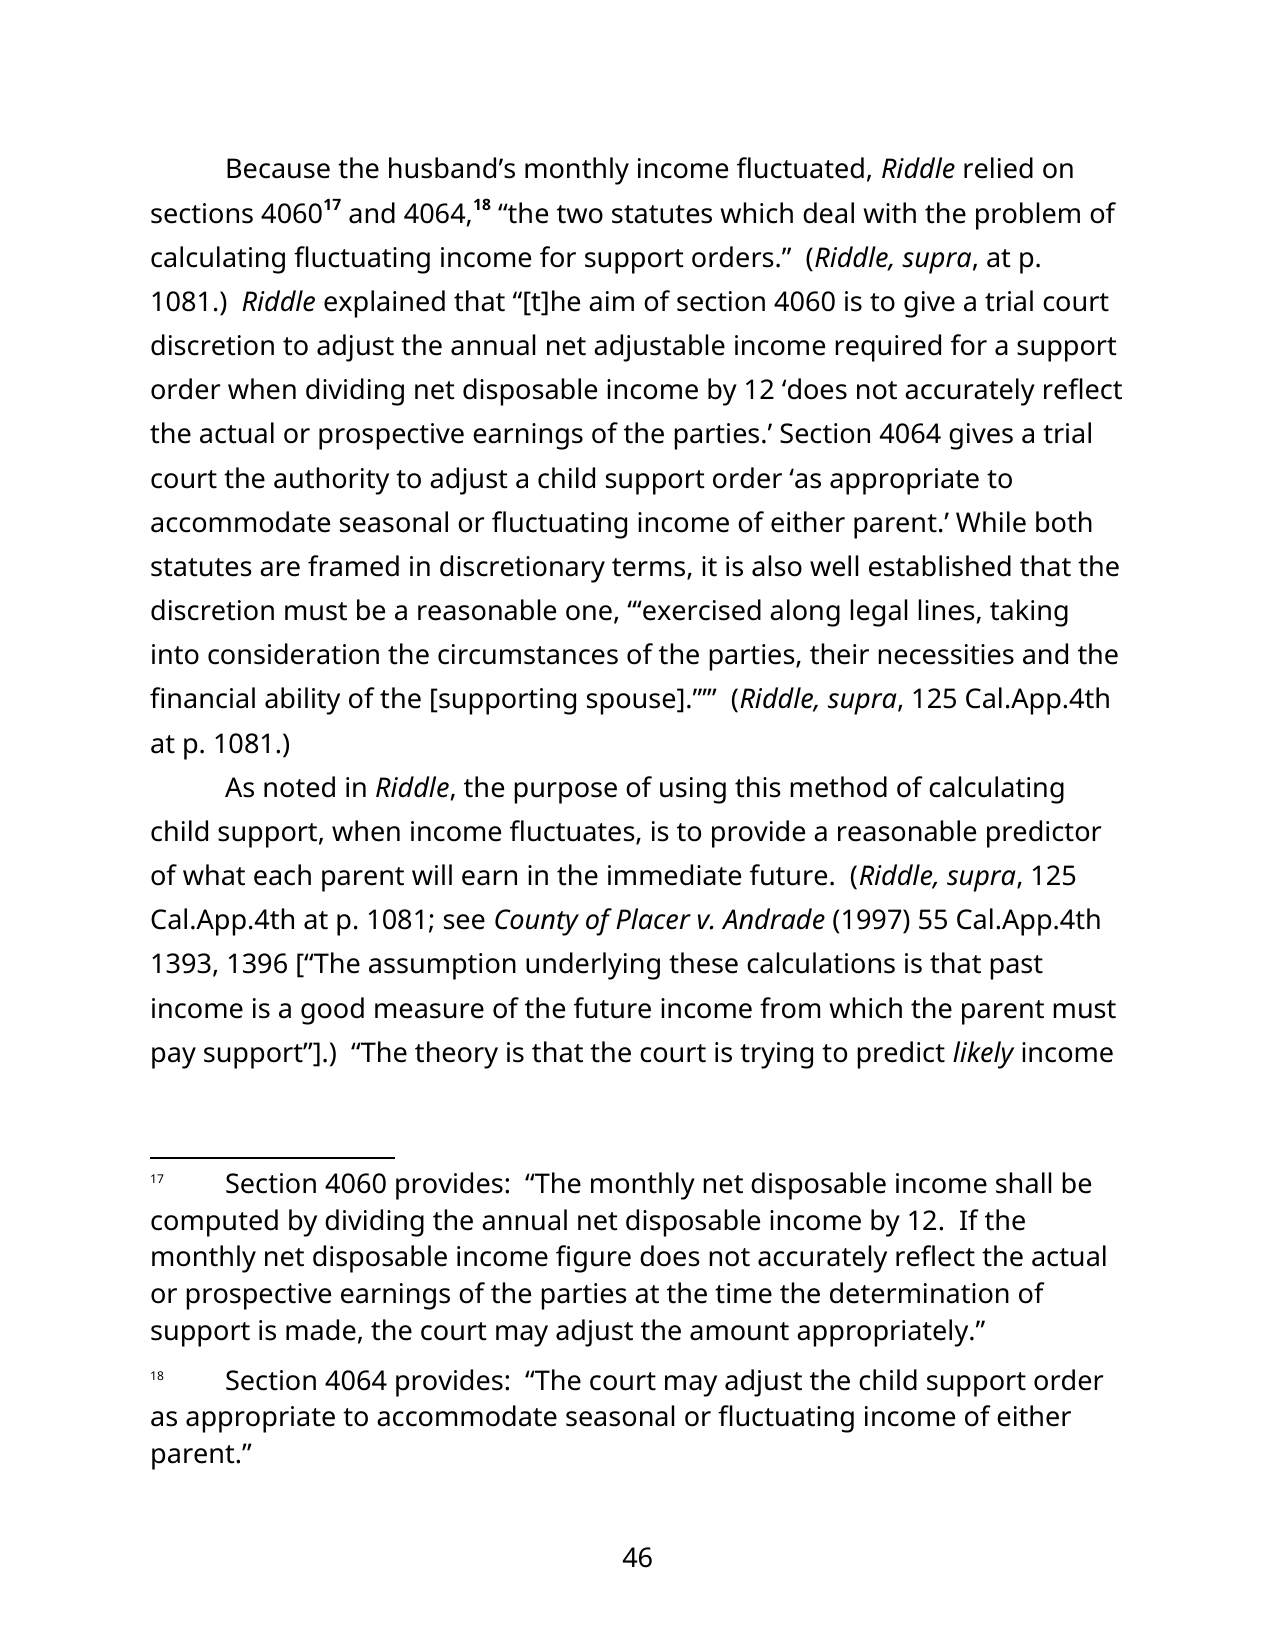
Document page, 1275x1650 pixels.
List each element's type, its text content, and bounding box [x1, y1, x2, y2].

text As noted in Riddle, the purpose of using this method of calculating child support, when income fluctuates, is to provide a reasonable predictor of what each parent will earn in the immediate future. (Riddle, supra, 125 Cal.App.4th at p. 1081; see County of Placer v. Andrade (1997) 55 Cal.App.4th 1393, 1396 [“The assumption underlying these calculations is that past income is a good measure of the future income from which the parent must pay support”].) “The theory is that the court is trying to predict likely income for the immediate future, as distinct from extraordinarily high or low income in the past.” (Riddle, supra, at p. 1082.) [150, 768, 1125, 1070]
text Because the husband’s monthly income fluctuated, Riddle relied on sections 4060 and 4064, “the two statutes which deal with the problem of calculating fluctuating income for support orders.” (Riddle, supra, at p. 1081.) Riddle explained that “[t]he aim of section 4060 is to give a trial court discretion to adjust the annual net adjustable income required for a support order when dividing net disposable income by 12 ‘does not accurately reflect the actual or prospective earnings of the parties.’ Section 4064 gives a trial court the authority to adjust a child support order ‘as appropriate to accommodate seasonal or fluctuating income of either parent.’ While both statutes are framed in discretionary terms, it is also well established that the discretion must be a reasonable one, “‘exercised along legal lines, taking into consideration the circumstances of the parties, their necessities and the financial ability of the [supporting spouse].”’” (Riddle, supra, 125 Cal.App.4th at p. 1081.) [150, 150, 1125, 761]
